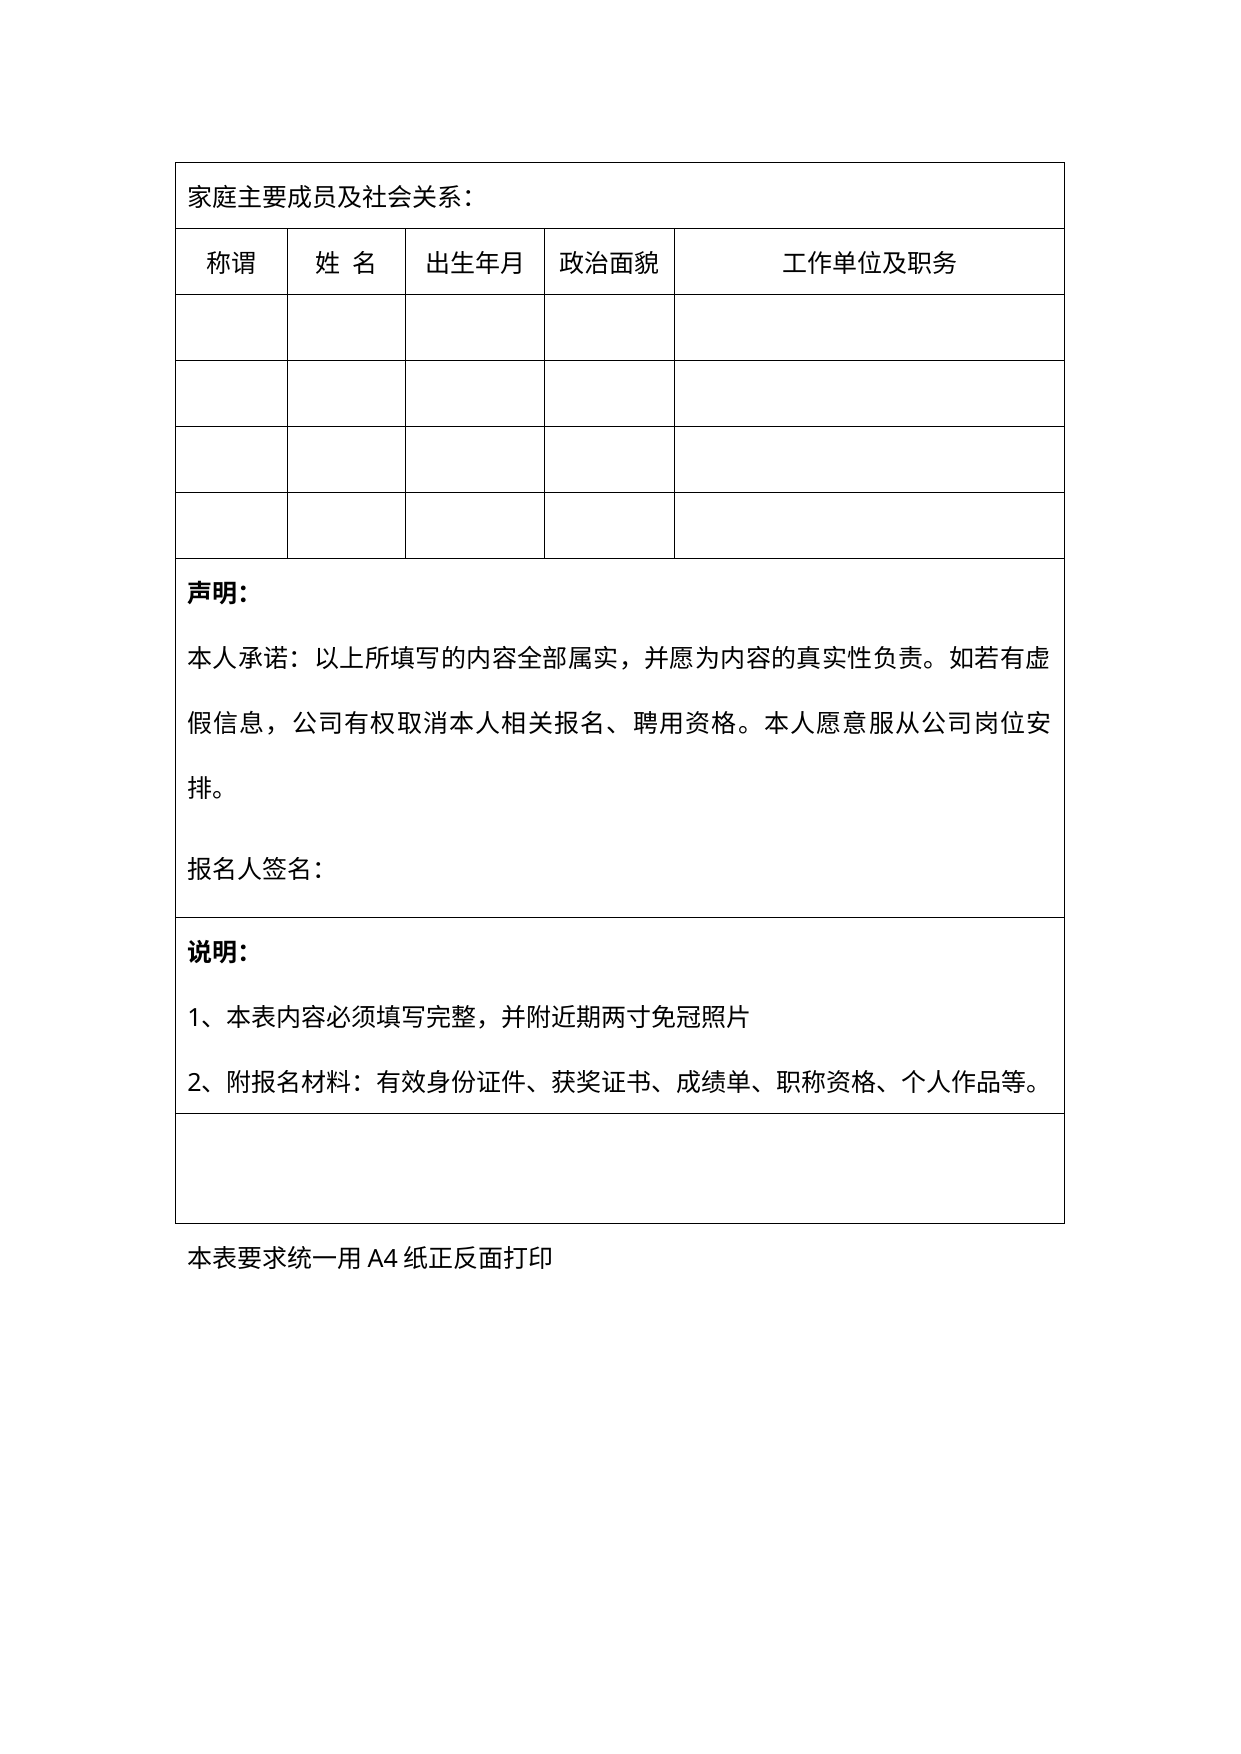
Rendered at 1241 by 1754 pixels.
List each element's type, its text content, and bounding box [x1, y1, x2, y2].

table_cell [176, 361, 287, 426]
table_cell [545, 295, 674, 360]
text 本表要求统一用A4纸正反面打印 [187, 1224, 1053, 1289]
table_cell [176, 1114, 1064, 1223]
table_cell [675, 493, 1064, 558]
table_cell [675, 295, 1064, 360]
table_cell 声明： 本人承诺：以上所填写的内容全部属实，并愿为内容的真实性负责。如若有虚假信息，公司有权取消本人相关报名、聘用资格。本人愿意服从公司岗位安排。 报名人签名： [176, 559, 1064, 917]
table_cell [176, 295, 287, 360]
table_cell [288, 295, 405, 360]
table_cell [675, 427, 1064, 492]
table_cell [406, 493, 544, 558]
table_cell [406, 361, 544, 426]
table_cell 出生年月 [406, 229, 544, 294]
table_cell [545, 427, 674, 492]
table_cell 称谓 [176, 229, 287, 294]
table_cell [288, 427, 405, 492]
table_cell 工作单位及职务 [675, 229, 1064, 294]
table_cell [176, 493, 287, 558]
table_cell [406, 295, 544, 360]
table_cell [545, 361, 674, 426]
table_cell [176, 427, 287, 492]
table_cell [545, 493, 674, 558]
table_cell [288, 493, 405, 558]
table_cell [675, 361, 1064, 426]
table_cell 家庭主要成员及社会关系： [176, 163, 1064, 228]
table_cell 政治面貌 [545, 229, 674, 294]
table_cell 姓 名 [288, 229, 405, 294]
table_cell [406, 427, 544, 492]
table_cell [288, 361, 405, 426]
table_cell 说明： 1、本表内容必须填写完整，并附近期两寸免冠照片 2、附报名材料：有效身份证件、获奖证书、成绩单、职称资格、个人作品等。 [176, 918, 1064, 1113]
